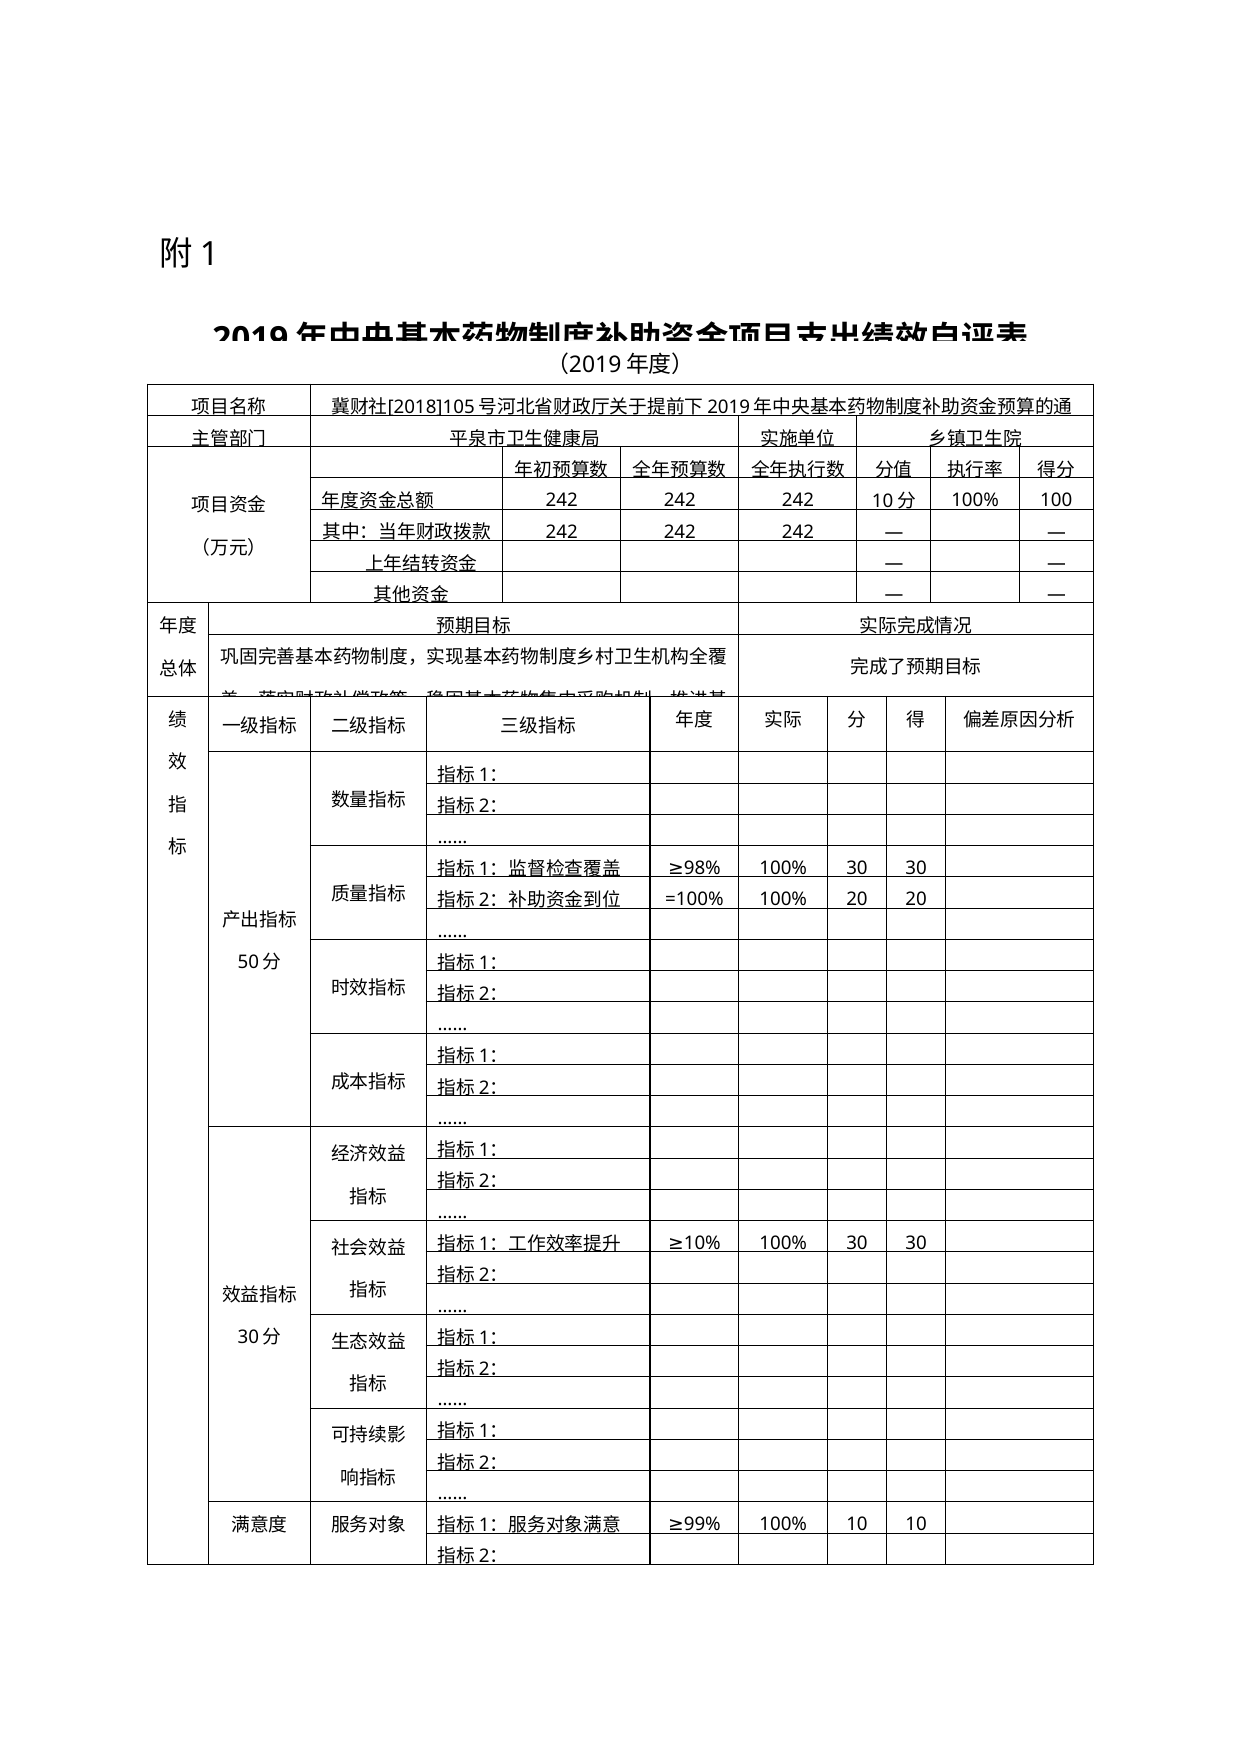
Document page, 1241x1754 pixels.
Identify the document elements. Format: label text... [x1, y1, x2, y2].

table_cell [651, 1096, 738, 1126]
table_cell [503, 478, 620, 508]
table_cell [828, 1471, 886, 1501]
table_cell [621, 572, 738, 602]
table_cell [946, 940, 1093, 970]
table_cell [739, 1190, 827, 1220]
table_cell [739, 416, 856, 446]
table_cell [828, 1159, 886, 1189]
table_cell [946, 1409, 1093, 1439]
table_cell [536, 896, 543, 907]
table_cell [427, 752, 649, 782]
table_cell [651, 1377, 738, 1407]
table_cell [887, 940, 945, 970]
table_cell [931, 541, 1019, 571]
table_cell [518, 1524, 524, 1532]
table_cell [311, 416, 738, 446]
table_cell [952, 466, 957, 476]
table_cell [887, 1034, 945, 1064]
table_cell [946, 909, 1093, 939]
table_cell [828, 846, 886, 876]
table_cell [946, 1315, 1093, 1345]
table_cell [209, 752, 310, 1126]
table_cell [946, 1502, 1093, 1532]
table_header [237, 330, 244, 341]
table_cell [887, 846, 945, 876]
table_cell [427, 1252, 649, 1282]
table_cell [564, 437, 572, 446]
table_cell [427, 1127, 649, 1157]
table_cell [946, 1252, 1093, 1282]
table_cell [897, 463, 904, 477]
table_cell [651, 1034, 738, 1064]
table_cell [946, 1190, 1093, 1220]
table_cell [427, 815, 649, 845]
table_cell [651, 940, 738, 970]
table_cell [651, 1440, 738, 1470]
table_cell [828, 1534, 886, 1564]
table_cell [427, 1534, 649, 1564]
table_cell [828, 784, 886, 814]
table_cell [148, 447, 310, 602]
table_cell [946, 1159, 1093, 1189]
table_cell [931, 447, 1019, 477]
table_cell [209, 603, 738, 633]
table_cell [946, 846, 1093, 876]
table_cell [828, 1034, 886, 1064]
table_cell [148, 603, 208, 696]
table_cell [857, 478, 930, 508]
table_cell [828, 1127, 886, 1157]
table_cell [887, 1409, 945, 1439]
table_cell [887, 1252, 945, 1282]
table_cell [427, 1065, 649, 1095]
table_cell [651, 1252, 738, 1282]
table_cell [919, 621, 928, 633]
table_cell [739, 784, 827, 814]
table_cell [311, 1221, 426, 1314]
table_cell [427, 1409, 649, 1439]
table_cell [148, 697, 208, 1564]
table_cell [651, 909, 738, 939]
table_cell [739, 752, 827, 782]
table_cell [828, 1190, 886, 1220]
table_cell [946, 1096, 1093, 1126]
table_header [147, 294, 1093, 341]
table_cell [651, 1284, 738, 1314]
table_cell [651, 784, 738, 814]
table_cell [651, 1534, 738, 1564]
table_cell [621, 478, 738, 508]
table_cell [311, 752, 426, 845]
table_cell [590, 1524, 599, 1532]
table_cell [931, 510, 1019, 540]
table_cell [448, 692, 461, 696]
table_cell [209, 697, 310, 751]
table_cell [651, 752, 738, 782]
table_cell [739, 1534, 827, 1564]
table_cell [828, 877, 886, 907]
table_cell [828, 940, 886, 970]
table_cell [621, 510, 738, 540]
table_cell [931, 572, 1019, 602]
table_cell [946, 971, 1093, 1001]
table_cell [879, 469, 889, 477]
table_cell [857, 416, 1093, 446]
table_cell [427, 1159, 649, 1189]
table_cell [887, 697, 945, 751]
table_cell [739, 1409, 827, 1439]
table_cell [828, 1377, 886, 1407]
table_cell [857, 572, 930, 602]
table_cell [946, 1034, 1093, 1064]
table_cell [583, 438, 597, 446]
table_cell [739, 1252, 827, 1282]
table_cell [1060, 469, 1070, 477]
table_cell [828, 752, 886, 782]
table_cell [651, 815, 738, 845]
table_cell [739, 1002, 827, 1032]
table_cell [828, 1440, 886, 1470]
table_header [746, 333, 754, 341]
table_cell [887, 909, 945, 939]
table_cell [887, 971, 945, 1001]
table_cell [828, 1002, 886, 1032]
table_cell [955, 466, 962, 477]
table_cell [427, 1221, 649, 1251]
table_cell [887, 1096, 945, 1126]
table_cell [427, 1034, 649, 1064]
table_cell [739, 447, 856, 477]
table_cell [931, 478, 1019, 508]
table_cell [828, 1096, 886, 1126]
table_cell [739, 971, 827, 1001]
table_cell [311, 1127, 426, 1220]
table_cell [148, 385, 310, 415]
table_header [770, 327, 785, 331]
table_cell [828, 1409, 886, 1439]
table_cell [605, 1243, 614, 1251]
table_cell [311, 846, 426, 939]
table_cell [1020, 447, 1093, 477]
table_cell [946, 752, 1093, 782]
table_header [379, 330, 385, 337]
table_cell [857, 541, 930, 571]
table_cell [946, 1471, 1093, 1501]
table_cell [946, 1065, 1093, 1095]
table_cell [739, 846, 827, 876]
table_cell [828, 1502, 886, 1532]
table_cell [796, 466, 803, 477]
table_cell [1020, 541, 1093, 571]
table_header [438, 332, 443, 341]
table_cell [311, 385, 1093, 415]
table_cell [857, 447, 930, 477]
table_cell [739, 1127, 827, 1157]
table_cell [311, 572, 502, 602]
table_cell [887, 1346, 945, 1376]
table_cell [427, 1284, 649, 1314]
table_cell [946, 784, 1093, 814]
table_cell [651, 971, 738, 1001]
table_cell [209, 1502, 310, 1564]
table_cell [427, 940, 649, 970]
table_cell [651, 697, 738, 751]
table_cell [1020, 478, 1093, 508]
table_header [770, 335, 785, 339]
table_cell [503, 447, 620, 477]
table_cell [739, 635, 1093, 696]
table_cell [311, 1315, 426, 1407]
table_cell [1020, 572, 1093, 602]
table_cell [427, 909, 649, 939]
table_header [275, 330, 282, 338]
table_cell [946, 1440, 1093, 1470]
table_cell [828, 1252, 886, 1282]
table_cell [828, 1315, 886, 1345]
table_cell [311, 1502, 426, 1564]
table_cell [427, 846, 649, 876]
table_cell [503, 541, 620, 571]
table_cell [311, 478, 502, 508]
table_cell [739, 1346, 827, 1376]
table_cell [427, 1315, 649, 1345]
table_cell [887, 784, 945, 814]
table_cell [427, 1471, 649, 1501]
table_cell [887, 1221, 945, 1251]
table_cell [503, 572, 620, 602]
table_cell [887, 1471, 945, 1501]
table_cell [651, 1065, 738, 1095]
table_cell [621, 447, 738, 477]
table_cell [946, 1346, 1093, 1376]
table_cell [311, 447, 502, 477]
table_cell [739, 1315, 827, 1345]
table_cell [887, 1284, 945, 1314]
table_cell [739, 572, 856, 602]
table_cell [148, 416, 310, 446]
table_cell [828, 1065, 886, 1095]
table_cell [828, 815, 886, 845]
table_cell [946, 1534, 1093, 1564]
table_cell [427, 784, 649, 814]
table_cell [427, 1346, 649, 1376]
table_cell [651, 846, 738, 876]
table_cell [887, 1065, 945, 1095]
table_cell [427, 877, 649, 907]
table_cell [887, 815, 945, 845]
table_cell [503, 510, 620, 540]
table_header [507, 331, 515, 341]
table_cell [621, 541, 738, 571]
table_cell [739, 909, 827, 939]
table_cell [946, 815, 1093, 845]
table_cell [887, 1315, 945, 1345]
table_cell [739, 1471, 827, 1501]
text 附1 [159, 209, 1081, 294]
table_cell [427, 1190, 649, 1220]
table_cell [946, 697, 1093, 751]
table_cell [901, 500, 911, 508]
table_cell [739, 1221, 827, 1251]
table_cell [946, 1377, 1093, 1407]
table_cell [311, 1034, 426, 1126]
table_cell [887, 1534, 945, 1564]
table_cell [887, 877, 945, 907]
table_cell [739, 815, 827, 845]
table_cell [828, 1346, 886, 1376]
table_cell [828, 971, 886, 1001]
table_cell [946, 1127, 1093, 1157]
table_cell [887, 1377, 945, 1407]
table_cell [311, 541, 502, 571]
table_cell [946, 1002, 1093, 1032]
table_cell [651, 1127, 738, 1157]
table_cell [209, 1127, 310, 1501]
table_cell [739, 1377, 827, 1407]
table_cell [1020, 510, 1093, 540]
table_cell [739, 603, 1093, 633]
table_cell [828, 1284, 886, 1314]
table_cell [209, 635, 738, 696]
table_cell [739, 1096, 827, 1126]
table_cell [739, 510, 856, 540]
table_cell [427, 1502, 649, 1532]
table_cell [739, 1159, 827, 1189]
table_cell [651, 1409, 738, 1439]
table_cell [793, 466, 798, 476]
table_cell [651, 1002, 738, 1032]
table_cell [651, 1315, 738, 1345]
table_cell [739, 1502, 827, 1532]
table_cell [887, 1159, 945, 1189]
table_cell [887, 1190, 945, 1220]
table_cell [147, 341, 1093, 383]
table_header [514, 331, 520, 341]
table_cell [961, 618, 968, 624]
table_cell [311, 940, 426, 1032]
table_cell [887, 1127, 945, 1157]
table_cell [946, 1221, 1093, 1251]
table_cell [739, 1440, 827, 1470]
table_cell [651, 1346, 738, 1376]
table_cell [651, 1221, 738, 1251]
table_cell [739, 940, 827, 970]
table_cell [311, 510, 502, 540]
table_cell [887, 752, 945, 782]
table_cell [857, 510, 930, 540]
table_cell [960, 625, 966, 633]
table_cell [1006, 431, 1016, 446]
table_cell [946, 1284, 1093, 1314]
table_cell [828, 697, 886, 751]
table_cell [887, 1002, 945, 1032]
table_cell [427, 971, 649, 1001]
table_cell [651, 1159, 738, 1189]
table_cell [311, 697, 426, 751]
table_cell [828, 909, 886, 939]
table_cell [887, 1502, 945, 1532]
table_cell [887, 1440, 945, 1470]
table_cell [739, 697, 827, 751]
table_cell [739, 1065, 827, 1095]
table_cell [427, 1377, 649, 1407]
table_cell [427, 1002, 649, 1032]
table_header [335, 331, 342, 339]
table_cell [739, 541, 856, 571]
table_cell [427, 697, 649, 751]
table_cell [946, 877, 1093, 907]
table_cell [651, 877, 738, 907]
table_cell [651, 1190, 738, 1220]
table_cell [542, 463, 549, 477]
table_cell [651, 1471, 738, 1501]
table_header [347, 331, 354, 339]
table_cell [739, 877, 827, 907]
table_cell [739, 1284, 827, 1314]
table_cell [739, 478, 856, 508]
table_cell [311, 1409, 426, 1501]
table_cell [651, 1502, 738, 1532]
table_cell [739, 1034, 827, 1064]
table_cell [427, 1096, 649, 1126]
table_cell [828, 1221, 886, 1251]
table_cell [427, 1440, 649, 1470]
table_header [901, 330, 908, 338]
